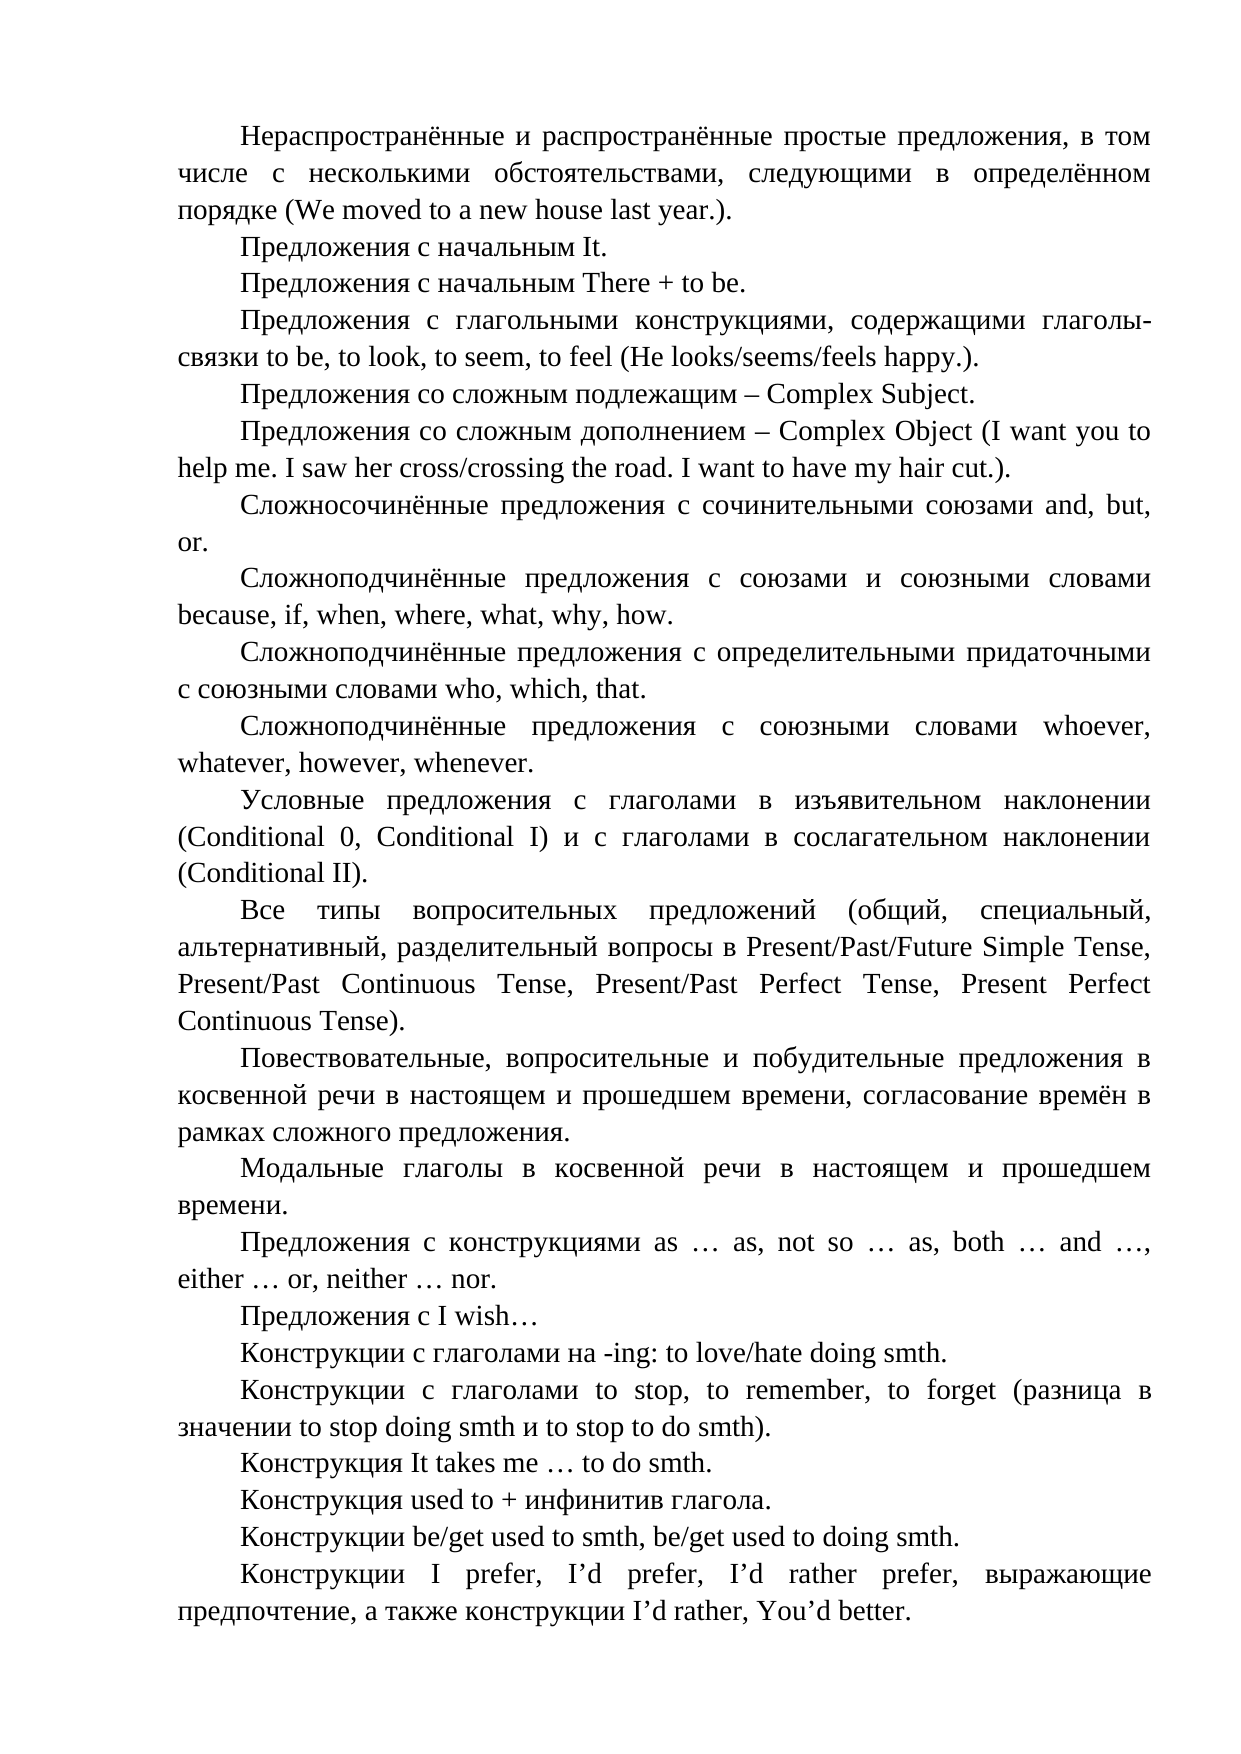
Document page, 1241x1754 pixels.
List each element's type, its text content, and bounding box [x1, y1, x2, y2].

text Сложноподчинённые предложения с определительными придаточными с союзными словами who, which, that. [177, 634, 1152, 705]
text Конструкции c глаголами to stop, to remember, to forget (разница в значении to stop doing smth и to stop to do smth). [177, 1372, 1152, 1442]
text Сложноподчинённые предложения с союзами и союзными словами because, if, when, where, what, why, how. [177, 561, 1152, 631]
text Нераспространённые и распространённые простые предложения, в том числе с несколькими обстоятельствами, следующими в определённом порядке (We moved to a new house last year.). [177, 118, 1152, 225]
text Сложносочинённые предложения с сочинительными союзами and, but, or. [177, 487, 1152, 557]
text Предложения с начальным It. [177, 229, 1152, 262]
text Конструкция used to + инфинитив глагола. [177, 1482, 1152, 1516]
text Конструкции be/get used to smth, be/get used to doing smth. [177, 1519, 1152, 1553]
text Модальные глаголы в косвенной речи в настоящем и прошедшем времени. [177, 1151, 1152, 1221]
text Повествовательные, вопросительные и побудительные предложения в косвенной речи в настоящем и прошедшем времени, согласование времён в рамках сложного предложения. [177, 1040, 1152, 1147]
text Предложения с глагольными конструкциями, содержащими глаголы-связки to be, to look, to seem, to feel (He looks/seems/feels happy.). [177, 302, 1152, 373]
text Предложения с I wish… [177, 1298, 1152, 1332]
text Конструкции I prefer, I’d prefer, I’d rather prefer, выражающие предпочтение, а также конструкции I’d rather, You’d better. [177, 1556, 1152, 1627]
text Условные предложения с глаголами в изъявительном наклонении (Conditional 0, Conditional I) и с глаголами в сослагательном наклонении (Conditional II). [177, 782, 1152, 889]
text Сложноподчинённые предложения с союзными словами whoever, whatever, however, whenever. [177, 708, 1152, 778]
text Конструкция It takes me … to do smth. [177, 1446, 1152, 1479]
text Все типы вопросительных предложений (общий, специальный, альтернативный, разделительный вопросы в Present/Past/Future Simple Tense, Present/Past Continuous Tense, Present/Past Perfect Tense, Present Perfect Continuous Tense). [177, 892, 1152, 1037]
text Предложения с начальным There + to be. [177, 266, 1152, 299]
text Предложения cо сложным дополнением – Complex Object (I want you to help me. I saw her cross/crossing the road. I want to have my hair cut.). [177, 413, 1152, 483]
text Конструкции с глаголами на -ing: to love/hate doing smth. [177, 1335, 1152, 1368]
text Предложения cо сложным подлежащим – Complex Subject. [177, 376, 1152, 410]
text Предложения с конструкциями as … as, not so … as, both … and …, either … or, neither … nor. [177, 1224, 1152, 1295]
